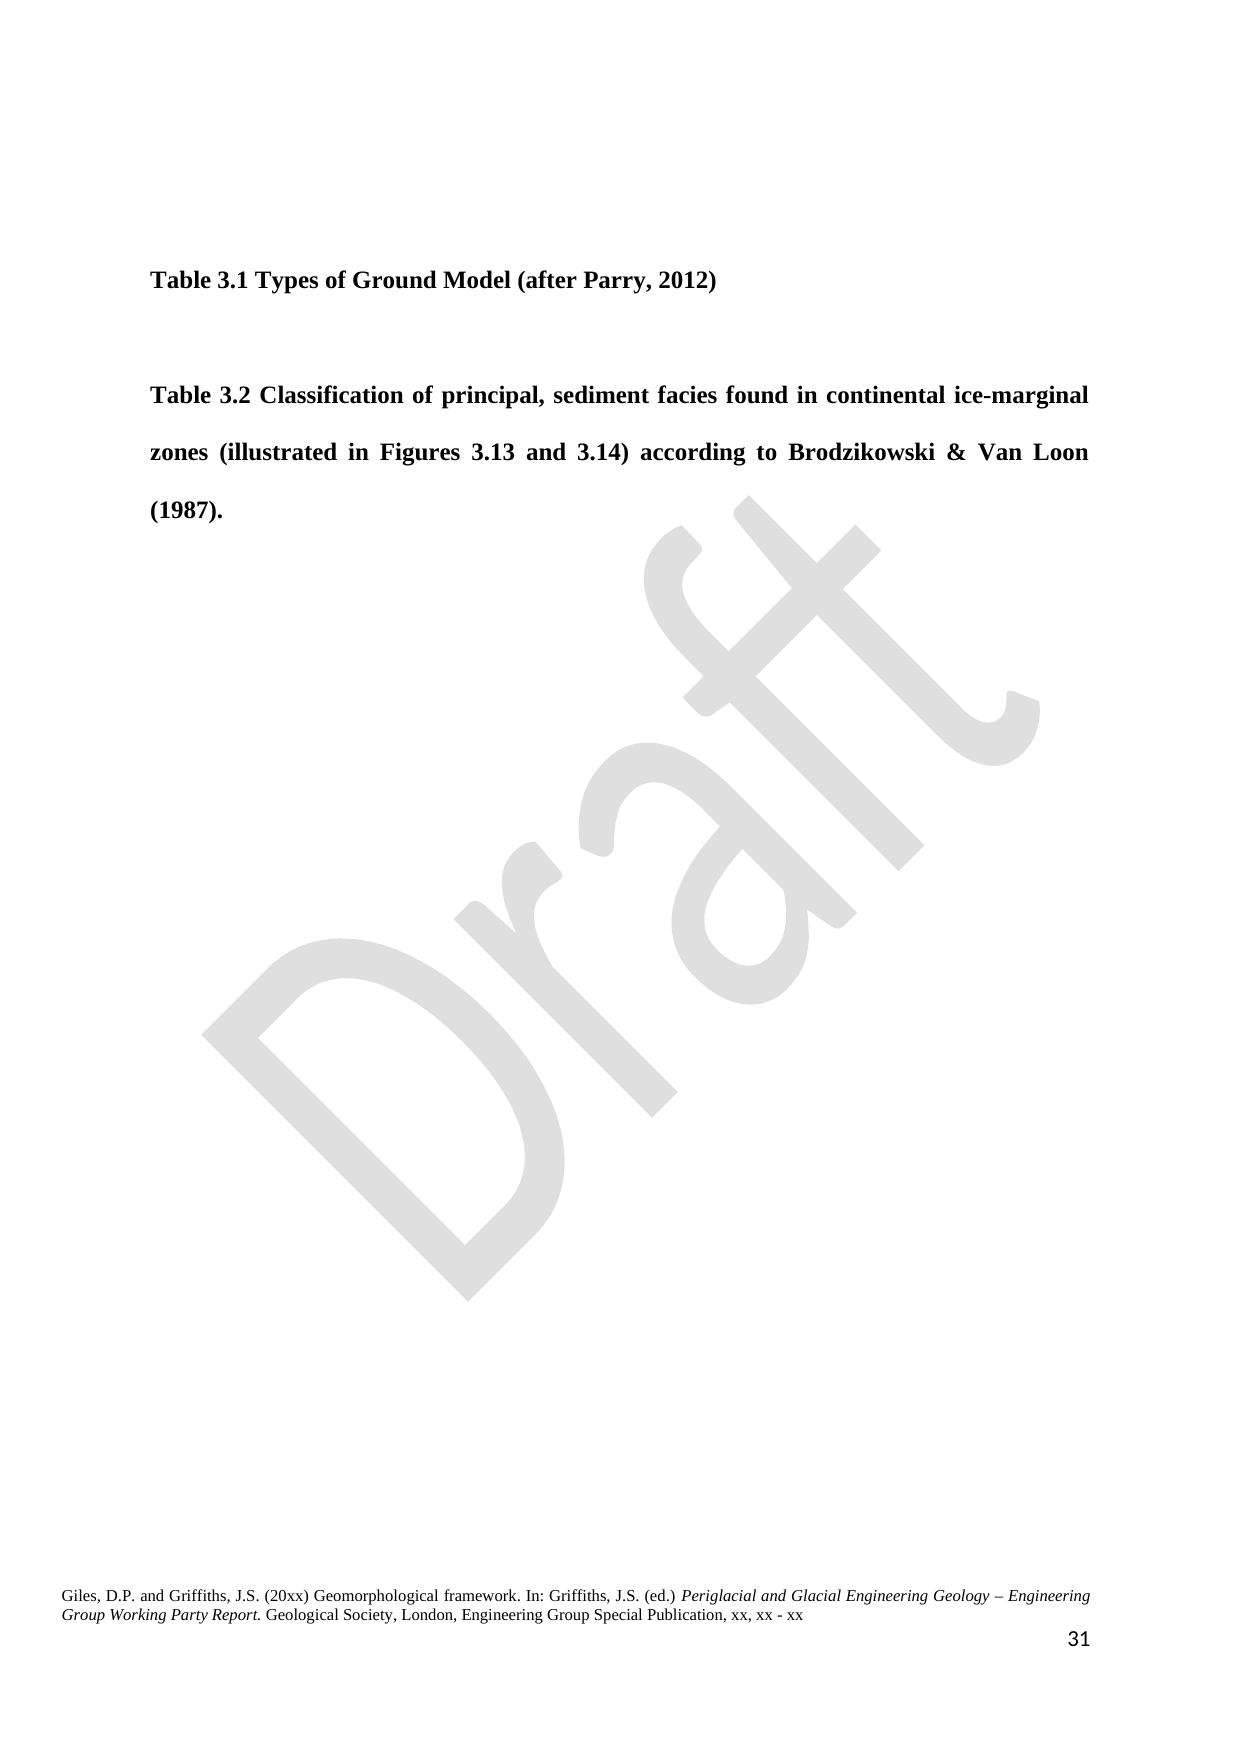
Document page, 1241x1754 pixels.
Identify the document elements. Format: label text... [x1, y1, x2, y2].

text Table 3.2 Classification of principal, sediment facies found in continental ice-marginal zones (illustrated in Figures 3.13 and 3.14) according to Brodzikowski & Van Loon (1987). [150, 380, 1090, 524]
text Table 3.1 Types of Ground Model (after Parry, 2012) [150, 265, 1090, 294]
